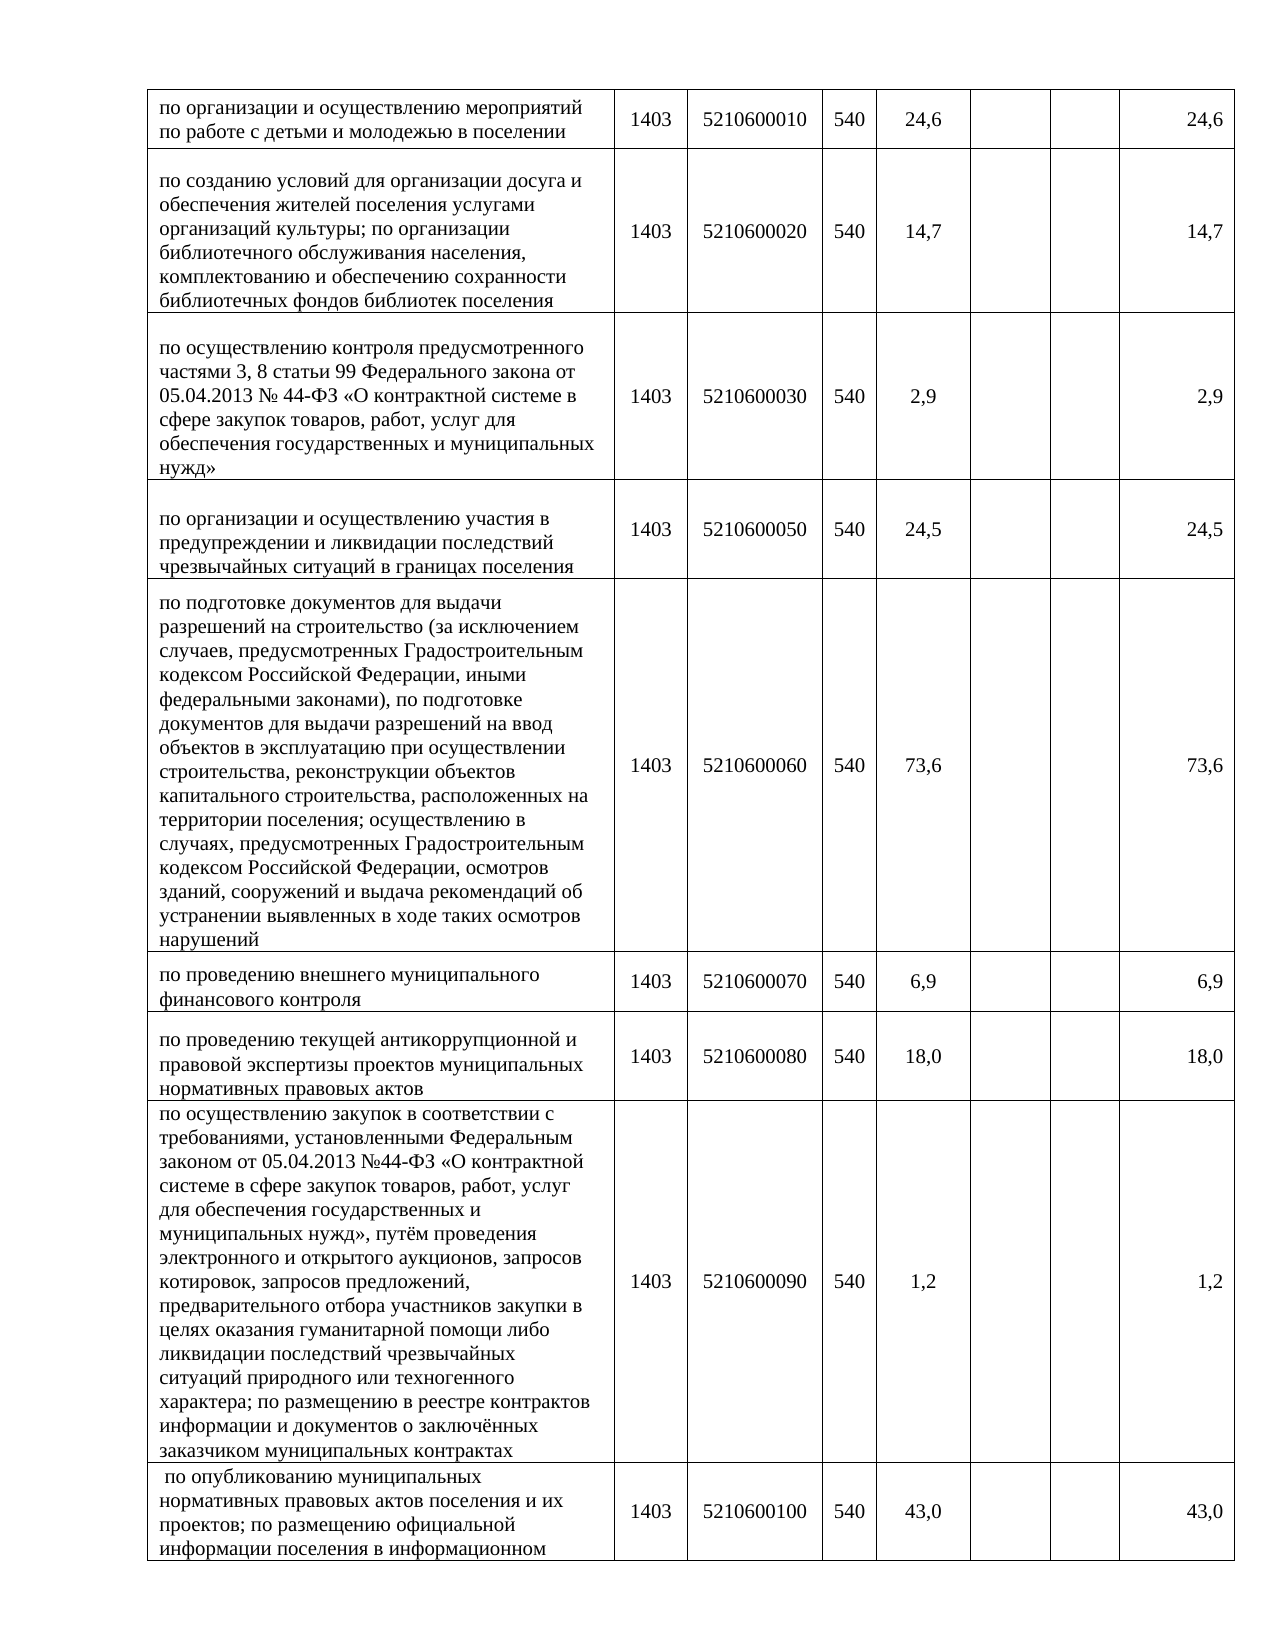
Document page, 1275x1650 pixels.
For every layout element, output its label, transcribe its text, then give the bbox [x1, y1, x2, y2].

table_cell по осуществлению закупок в соответствии с требованиями, установленными Федеральным законом от 05.04.2013 №44-ФЗ «О контрактной системе в сфере закупок товаров, работ, услуг для обеспечения государственных и муниципальных нужд», путём проведения электронного и открытого аукционов, запросов котировок, запросов предложений, предварительного отбора участников закупки в целях оказания гуманитарной помощи либо ликвидации последствий чрезвычайных ситуаций природного или техногенного характера; по размещению в реестре контрактов информации и документов о заключённых заказчиком муниципальных контрактах [148, 1101, 614, 1462]
table_cell 540 [823, 149, 876, 312]
table_cell 5210600070 [688, 952, 822, 1011]
table_cell 73,6 [877, 579, 970, 951]
table_cell 6,9 [1120, 952, 1234, 1011]
table_cell 540 [823, 952, 876, 1011]
table_cell [971, 90, 1050, 148]
table_cell по организации и осуществлению участия в предупреждении и ликвидации последствий чрезвычайных ситуаций в границах поселения [148, 480, 614, 578]
table_cell 14,7 [877, 149, 970, 312]
table_cell 24,5 [877, 480, 970, 578]
table_cell [1051, 1101, 1119, 1462]
table_cell 1,2 [877, 1101, 970, 1462]
table_cell 5210600090 [688, 1101, 822, 1462]
table_cell 5210600020 [688, 149, 822, 312]
table_cell 6,9 [877, 952, 970, 1011]
table_cell 1403 [615, 313, 687, 479]
table_cell по созданию условий для организации досуга и обеспечения жителей поселения услугами организаций культуры; по организации библиотечного обслуживания населения, комплектованию и обеспечению сохранности библиотечных фондов библиотек поселения [148, 149, 614, 312]
table_cell [971, 1012, 1050, 1099]
table_cell 5210600060 [688, 579, 822, 951]
table_cell 24,6 [877, 90, 970, 148]
table_cell [1051, 1463, 1119, 1560]
table_cell [971, 480, 1050, 578]
table_cell 1403 [615, 1012, 687, 1099]
table_cell 5210600080 [688, 1012, 822, 1099]
table_cell [971, 1463, 1050, 1560]
table_cell 1403 [615, 1463, 687, 1560]
table_cell по проведению внешнего муниципального финансового контроля [148, 952, 614, 1011]
table_cell 43,0 [1120, 1463, 1234, 1560]
table_cell 5210600050 [688, 480, 822, 578]
table_cell по осуществлению контроля предусмотренного частями 3, 8 статьи 99 Федерального закона от 05.04.2013 № 44-ФЗ «О контрактной системе в сфере закупок товаров, работ, услуг для обеспечения государственных и муниципальных нужд» [148, 313, 614, 479]
table_cell [1051, 1012, 1119, 1099]
table_cell по проведению текущей антикоррупционной и правовой экспертизы проектов муниципальных нормативных правовых актов [148, 1012, 614, 1099]
table_cell 1403 [615, 1101, 687, 1462]
table_cell 540 [823, 1463, 876, 1560]
table_cell 540 [823, 480, 876, 578]
table_cell [971, 313, 1050, 479]
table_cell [148, 1463, 614, 1560]
table_cell 540 [823, 1101, 876, 1462]
table_cell по подготовке документов для выдачи разрешений на строительство (за исключением случаев, предусмотренных Градостроительным кодексом Российской Федерации, иными федеральными законами), по подготовке документов для выдачи разрешений на ввод объектов в эксплуатацию при осуществлении строительства, реконструкции объектов капитального строительства, расположенных на территории поселения; осуществлению в случаях, предусмотренных Градостроительным кодексом Российской Федерации, осмотров зданий, сооружений и выдача рекомендаций об устранении выявленных в ходе таких осмотров нарушений [148, 579, 614, 951]
table_cell по организации и осуществлению мероприятий по работе с детьми и молодежью в поселении [148, 90, 614, 148]
table_cell 540 [823, 90, 876, 148]
table_cell 2,9 [877, 313, 970, 479]
table_cell [971, 1101, 1050, 1462]
table_cell 24,5 [1120, 480, 1234, 578]
table_cell [971, 952, 1050, 1011]
table_cell 24,6 [1120, 90, 1234, 148]
table_cell 540 [823, 579, 876, 951]
table_cell 18,0 [877, 1012, 970, 1099]
table_cell [1051, 149, 1119, 312]
table_cell [1051, 579, 1119, 951]
table_cell [1051, 952, 1119, 1011]
table_cell 1403 [615, 480, 687, 578]
table_cell [971, 579, 1050, 951]
table_cell 1403 [615, 149, 687, 312]
table_cell 5210600030 [688, 313, 822, 479]
table_cell 1,2 [1120, 1101, 1234, 1462]
table_cell 14,7 [1120, 149, 1234, 312]
table_cell 1403 [615, 952, 687, 1011]
table_cell [1051, 90, 1119, 148]
table_cell 1403 [615, 90, 687, 148]
table_cell 18,0 [1120, 1012, 1234, 1099]
table_cell 43,0 [877, 1463, 970, 1560]
table_cell 1403 [615, 579, 687, 951]
table_cell 73,6 [1120, 579, 1234, 951]
table_cell [1051, 480, 1119, 578]
table_cell 540 [823, 1012, 876, 1099]
table_cell 5210600100 [688, 1463, 822, 1560]
table_cell [971, 149, 1050, 312]
table_cell 5210600010 [688, 90, 822, 148]
table_cell 2,9 [1120, 313, 1234, 479]
table_cell [1051, 313, 1119, 479]
table_cell 540 [823, 313, 876, 479]
